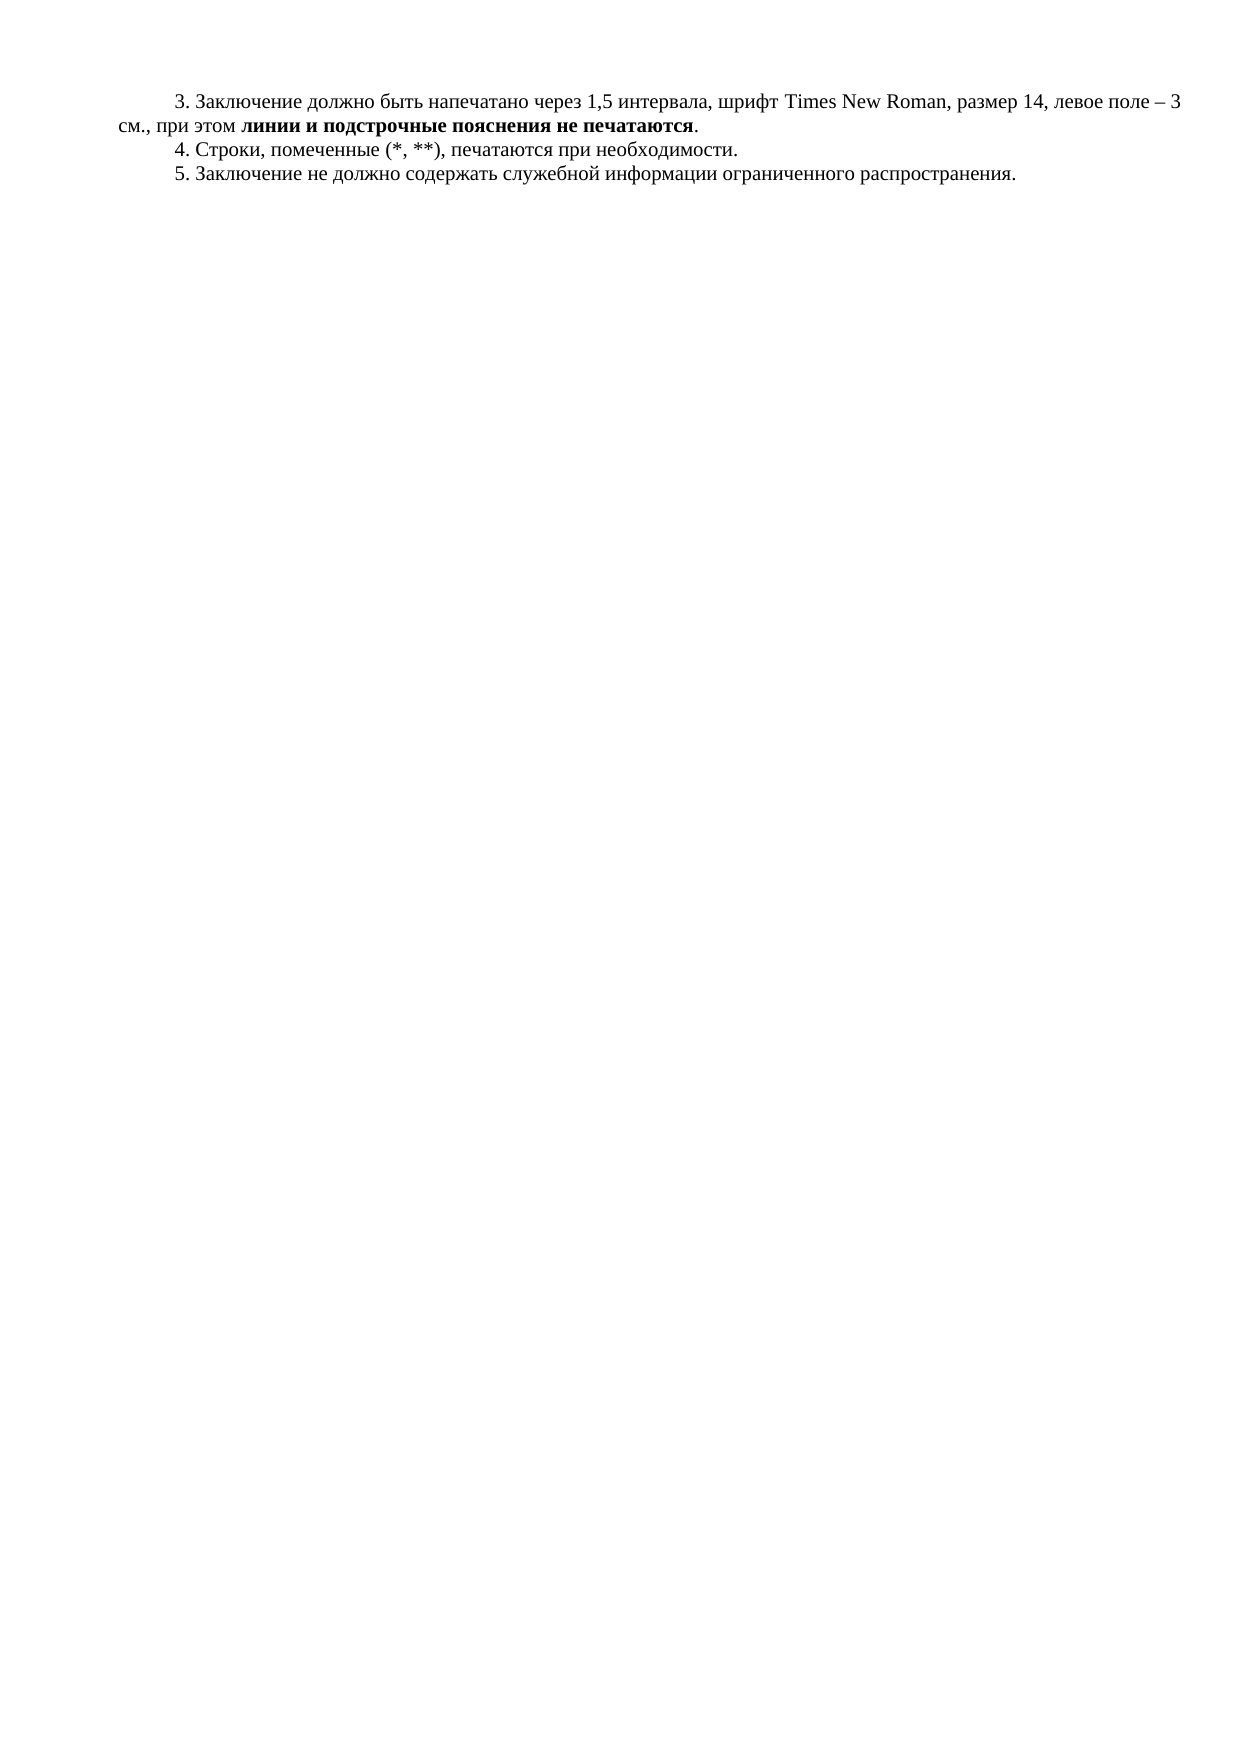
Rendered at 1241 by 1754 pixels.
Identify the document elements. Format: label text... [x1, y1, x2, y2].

text 5. Заключение не должно содержать служебной информации ограниченного распространения. [118, 161, 1181, 185]
text 4. Строки, помеченные (*, **), печатаются при необходимости. [118, 137, 1181, 161]
text 3. Заключение должно быть напечатано через 1,5 интервала, шрифт Times New Roman, размер 14, левое поле – ., при этом линии и подстрочные пояснения не печатаются. [118, 89, 1181, 137]
